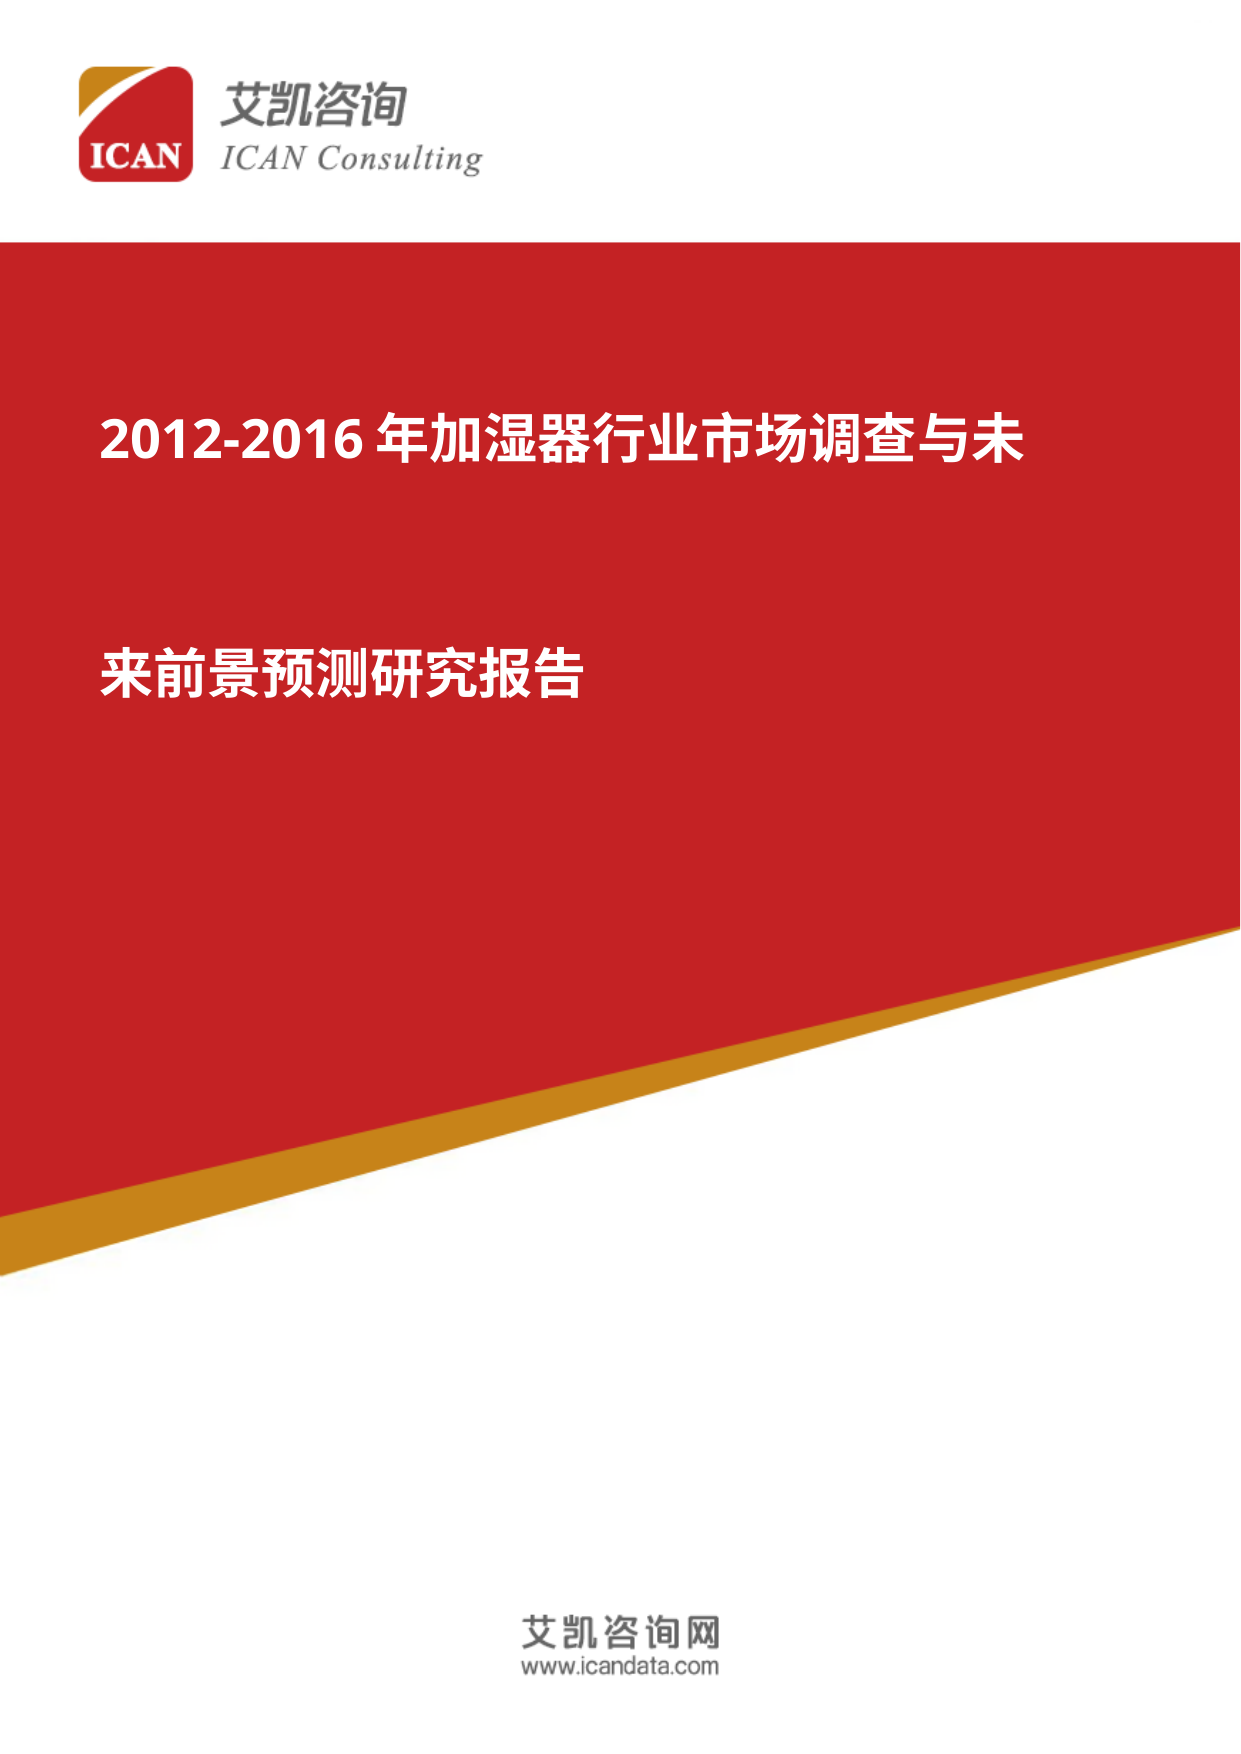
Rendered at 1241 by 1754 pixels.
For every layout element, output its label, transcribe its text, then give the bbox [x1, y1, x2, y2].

subtitle 2012-2016年加湿器行业市场调查与未来前景预测研究报告 [99, 386, 1053, 718]
picture [0, 5, 1241, 1754]
